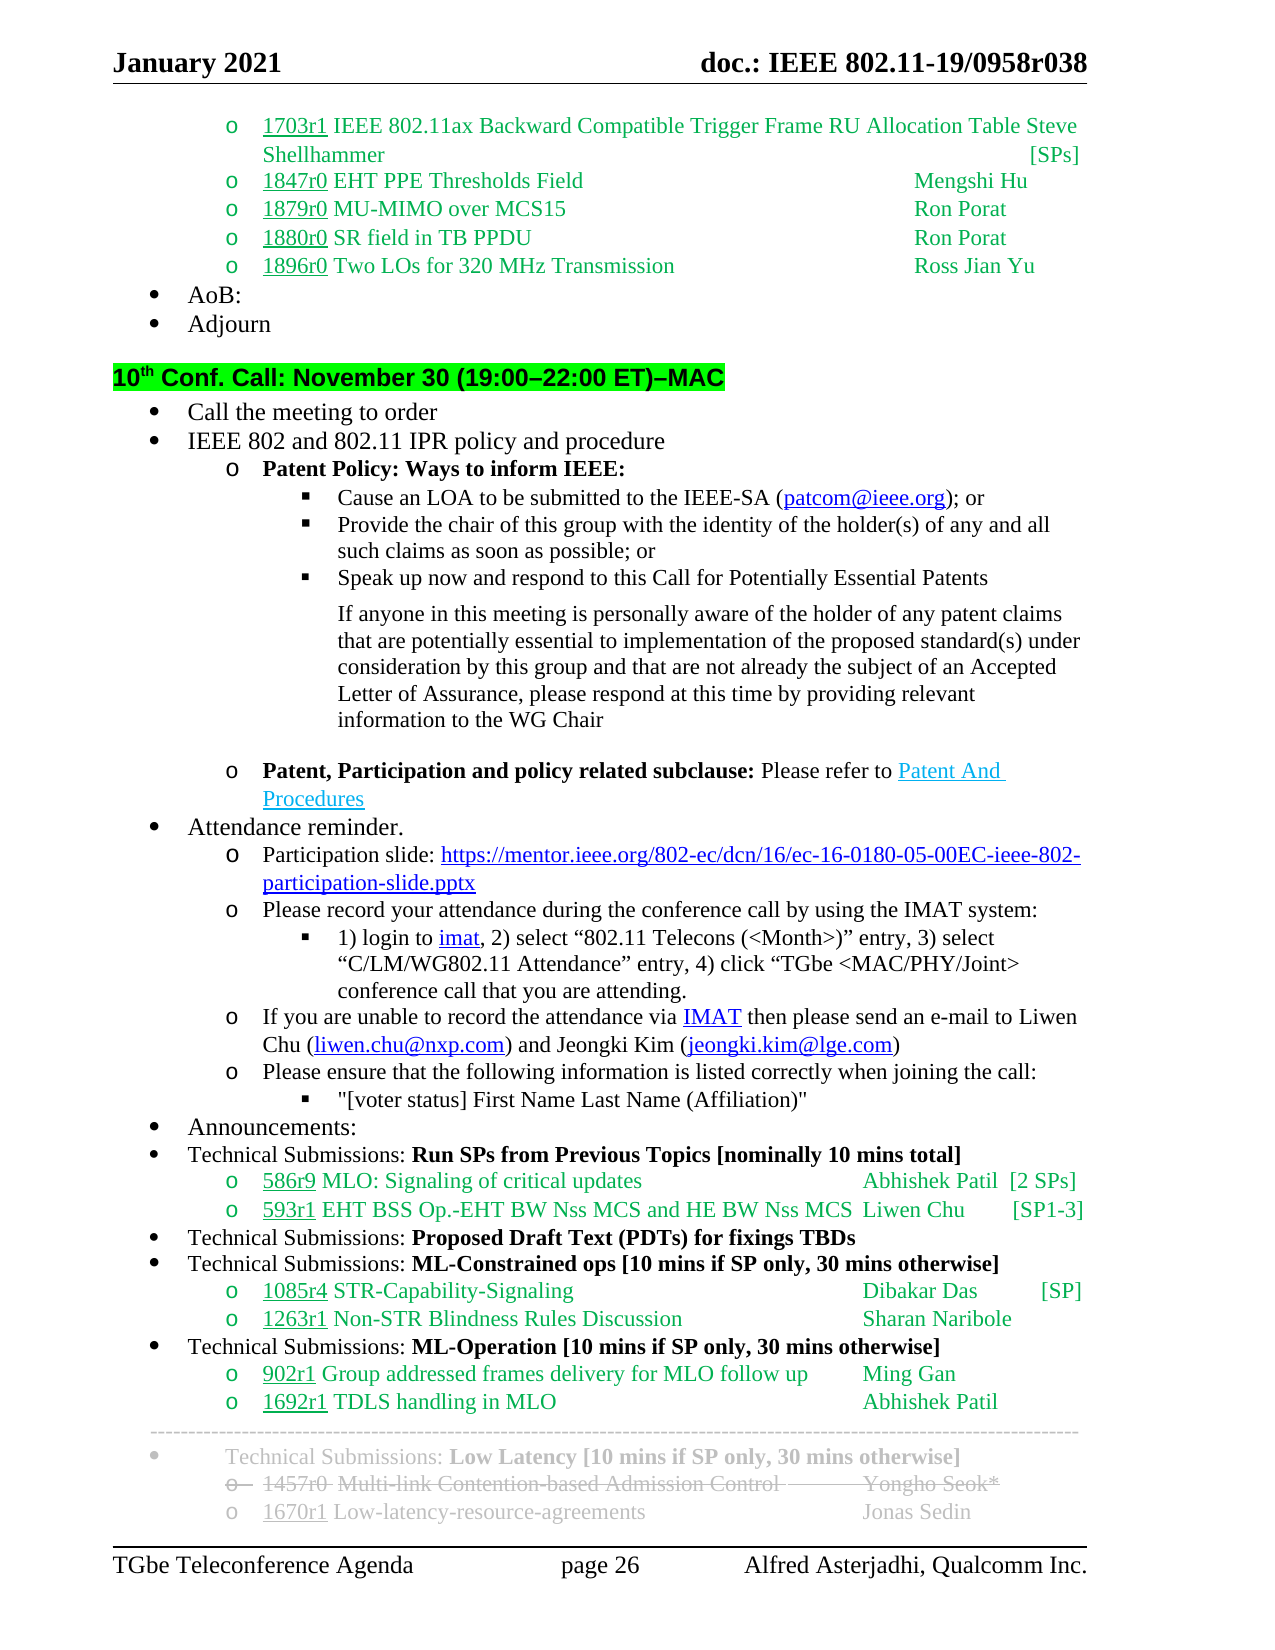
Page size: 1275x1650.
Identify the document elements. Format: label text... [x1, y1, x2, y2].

list 1085r4 STR-Capability-Signaling Dibakar Das [SP] [225, 1277, 1087, 1305]
list 1263r1 Non-STR Blindness Rules Discussion Sharan Naribole [225, 1305, 1087, 1333]
list 1670r1 Low-latency-resource-agreements Jonas Sedin [225, 1498, 1087, 1526]
list 1457r0 Multi-link Contention-based Admission Control Yongho Seok* [225, 1470, 1087, 1498]
list Participation slide: https://mentor.ieee.org/802-ec/dcn/16/ec-16-0180-05-00EC-ieee-802-participation-slide.pptx [225, 841, 1087, 896]
list Please ensure that the following information is listed correctly when joining the call: [225, 1058, 1087, 1086]
list 1896r0 Two LOs for 320 MHz Transmission Ross Jian Yu [225, 252, 1087, 280]
text -------------------------------------------------------------------------------------------------------------------------- [150, 1417, 1087, 1443]
list If anyone in this meeting is personally aware of the holder of any patent claims that are potentially essential to implementation of the proposed standard(s) under consideration by this group and that are not already the subject of an Accepted Letter of Assurance, please respond at this time by providing relevant information to the WG Chair [337, 601, 1087, 732]
list Announcements: [150, 1112, 1087, 1141]
list "[voter status] First Name Last Name (Affiliation)" [300, 1086, 1087, 1112]
list Speak up now and respond to this Call for Potentially Essential Patents [300, 564, 1087, 590]
list 593r1 EHT BSS Op.-EHT BW Nss MCS and HE BW Nss MCS Liwen Chu [SP1-3] [225, 1196, 1087, 1224]
list 1880r0 SR field in TB PPDU Ron Porat [225, 223, 1087, 252]
list 1879r0 MU-MIMO over MCS15 Ron Porat [225, 195, 1087, 223]
list 1692r1 TDLS handling in MLO Abhishek Patil [225, 1388, 1087, 1417]
list Please record your attendance during the conference call by using the IMAT system: [225, 896, 1087, 924]
list Provide the chair of this group with the identity of the holder(s) of any and all such claims as soon as possible; or [300, 511, 1087, 564]
list Technical Submissions: Run SPs from Previous Topics [nominally 10 mins total] [150, 1141, 1087, 1167]
list Call the meeting to order [150, 397, 1087, 426]
list Technical Submissions: ML-Operation [10 mins if SP only, 30 mins otherwise] [150, 1333, 1087, 1360]
list Patent Policy: Ways to inform IEEE: [225, 455, 1087, 484]
subtitle 10th Conf. Call: November 30 (19:00–22:00 ET)–MAC [112, 362, 1087, 391]
list 902r1 Group addressed frames delivery for MLO follow up Ming Gan [225, 1360, 1087, 1388]
list Adjourn [150, 309, 1087, 337]
list Attendance reminder. [150, 812, 1087, 841]
list Technical Submissions: ML-Constrained ops [10 mins if SP only, 30 mins otherwise] [150, 1250, 1087, 1277]
list Patent, Participation and policy related subclause: Please refer to Patent And Procedures [225, 757, 1087, 812]
list Technical Submissions: Low Latency [10 mins if SP only, 30 mins otherwise] [150, 1443, 1087, 1470]
list 586r9 MLO: Signaling of critical updates Abhishek Patil [2 SPs] [225, 1167, 1087, 1196]
list 1703r1 IEEE 802.11ax Backward Compatible Trigger Frame RU Allocation Table Steve Shellhammer [SPs] [225, 112, 1087, 167]
list IEEE 802 and 802.11 IPR policy and procedure [150, 426, 1087, 455]
list 1847r0 EHT PPE Thresholds Field Mengshi Hu [225, 167, 1087, 195]
list If you are unable to record the attendance via IMAT then please send an e-mail to Liwen Chu (liwen.chu@nxp.com) and Jeongki Kim (jeongki.kim@lge.com) [225, 1003, 1087, 1058]
list AoB: [150, 280, 1087, 309]
list 1) login to imat, 2) select “802.11 Telecons (<Month>)” entry, 3) select “C/LM/WG802.11 Attendance” entry, 4) click “TGbe <MAC/PHY/Joint> conference call that you are attending. [300, 924, 1087, 1003]
list Technical Submissions: Proposed Draft Text (PDTs) for fixings TBDs [150, 1224, 1087, 1250]
list Cause an LOA to be submitted to the IEEE-SA (patcom@ieee.org); or [300, 484, 1087, 511]
